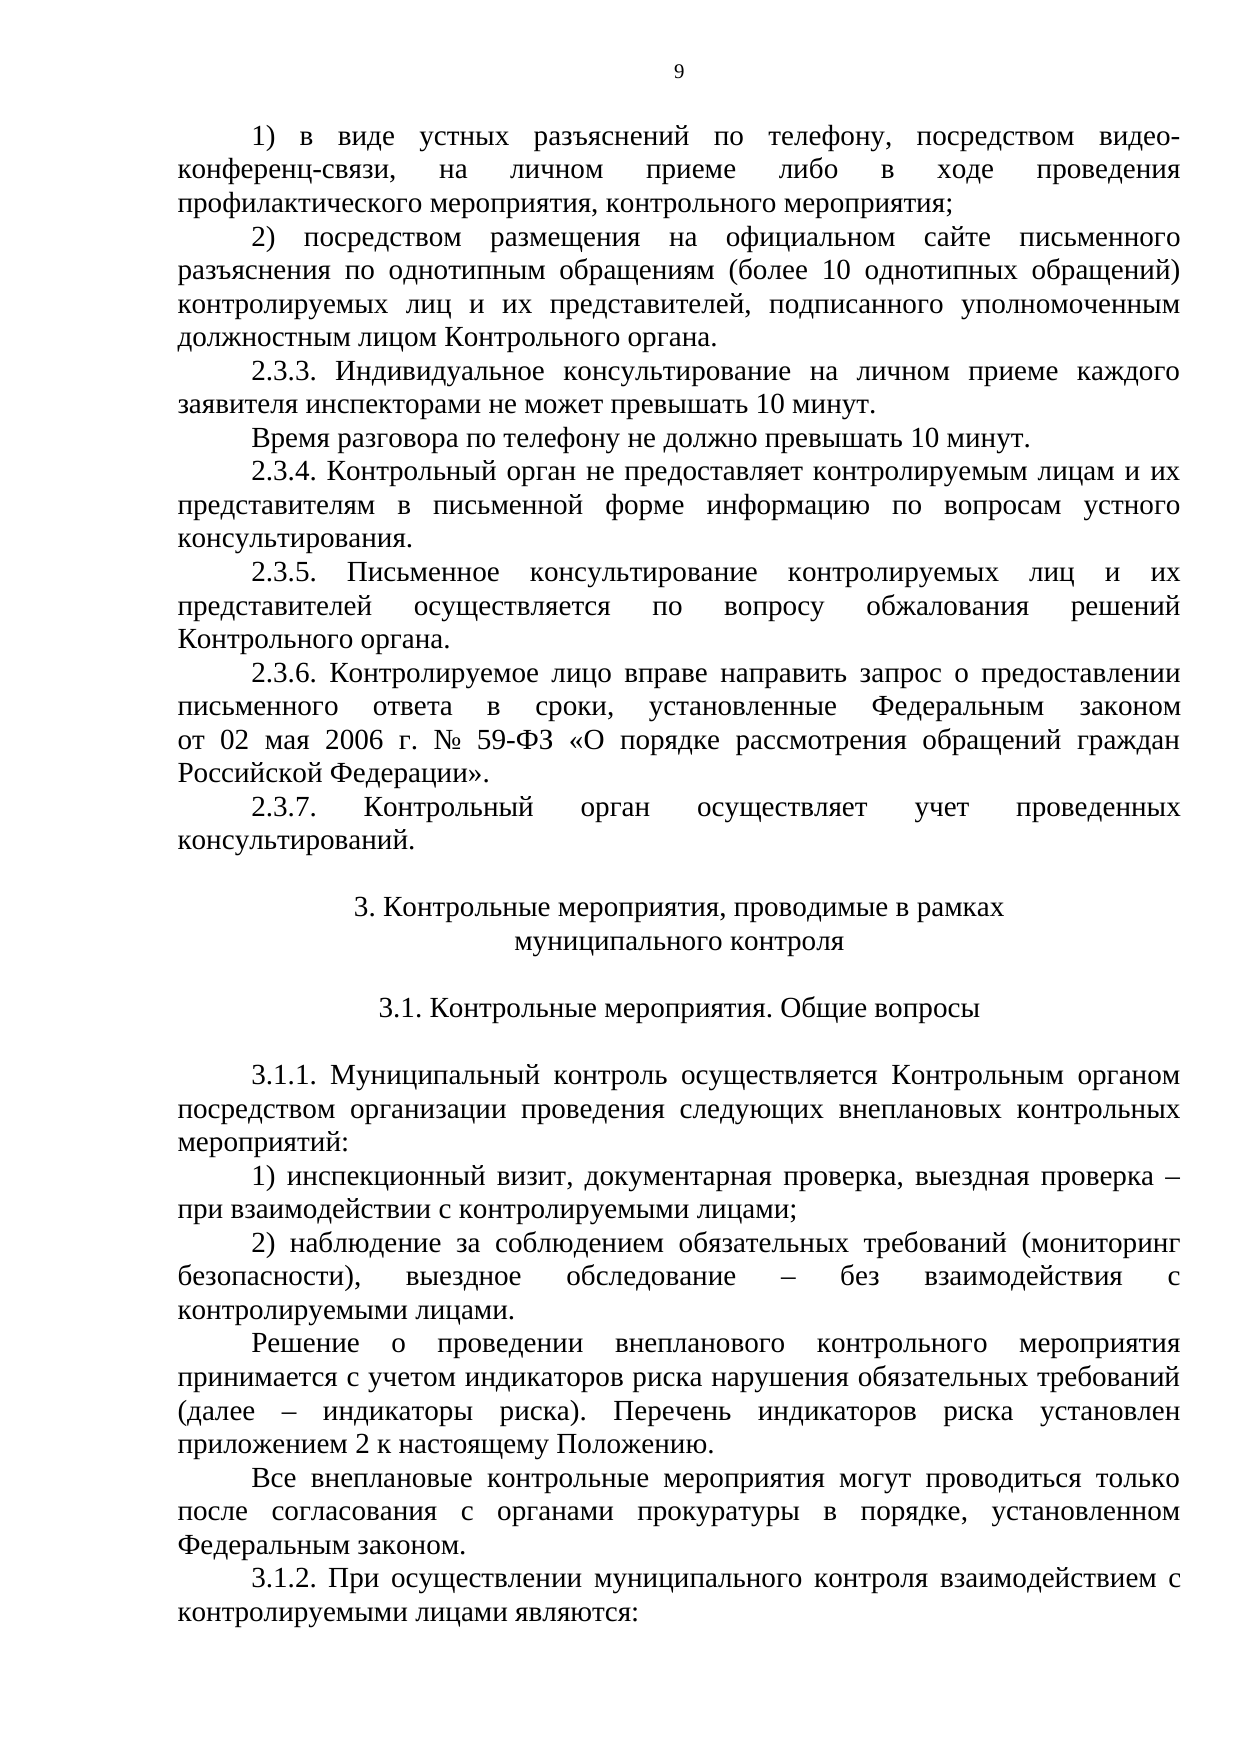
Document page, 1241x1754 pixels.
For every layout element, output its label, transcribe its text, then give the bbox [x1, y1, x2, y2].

list 3.1.2. При осуществлении муниципального контроля взаимодействием с контролируемыми лицами являются: [177, 1560, 1181, 1627]
text Все внеплановые контрольные мероприятия могут проводиться только после согласования с органами прокуратуры в порядке, установленном Федеральным законом. [177, 1460, 1181, 1560]
text 2.3.4. Контрольный орган не предоставляет контролируемым лицам и их представителям в письменной форме информацию по вопросам устного консультирования. [177, 453, 1181, 554]
list муниципального контроля [177, 923, 1181, 957]
text 3.1. Контрольные мероприятия. Общие вопросы [177, 990, 1181, 1024]
text 2.3.6. Контролируемое лицо вправе направить запрос о предоставлении письменного ответа в сроки, установленные Федеральным законом от 02 мая 2006 г. № 59-ФЗ «О порядке рассмотрения обращений граждан Российской Федерации». [177, 655, 1181, 789]
text 2) посредством размещения на официальном сайте письменного разъяснения по однотипным обращениям (более 10 однотипных обращений) контролируемых лиц и их представителей, подписанного уполномоченным должностным лицом Контрольного органа. [177, 219, 1181, 353]
text Решение о проведении внепланового контрольного мероприятия принимается с учетом индикаторов риска нарушения обязательных требований (далее – индикаторы риска). Перечень индикаторов риска установлен приложением 2 к настоящему Положению. [177, 1326, 1181, 1460]
text Время разговора по телефону не должно превышать 10 минут. [177, 420, 1181, 453]
text 2) наблюдение за соблюдением обязательных требований (мониторинг безопасности), выездное обследование – без взаимодействия с контролируемыми лицами. [177, 1225, 1181, 1326]
text 2.3.5. Письменное консультирование контролируемых лиц и их представителей осуществляется по вопросу обжалования решений Контрольного органа. [177, 554, 1181, 655]
text 1) инспекционный визит, документарная проверка, выездная проверка – при взаимодействии с контролируемыми лицами; [177, 1158, 1181, 1225]
list 3. Контрольные мероприятия, проводимые в рамках [177, 889, 1181, 923]
text 2.3.7. Контрольный орган осуществляет учет проведенных консультирований. [177, 789, 1181, 856]
text 2.3.3. Индивидуальное консультирование на личном приеме каждого заявителя инспекторами не может превышать 10 минут. [177, 353, 1181, 420]
text 1) в виде устных разъяснений по телефону, посредством видео-конференц-связи, на личном приеме либо в ходе проведения профилактического мероприятия, контрольного мероприятия; [177, 118, 1181, 219]
list 3.1.1. Муниципальный контроль осуществляется Контрольным органом посредством организации проведения следующих внеплановых контрольных мероприятий: [177, 1057, 1181, 1158]
